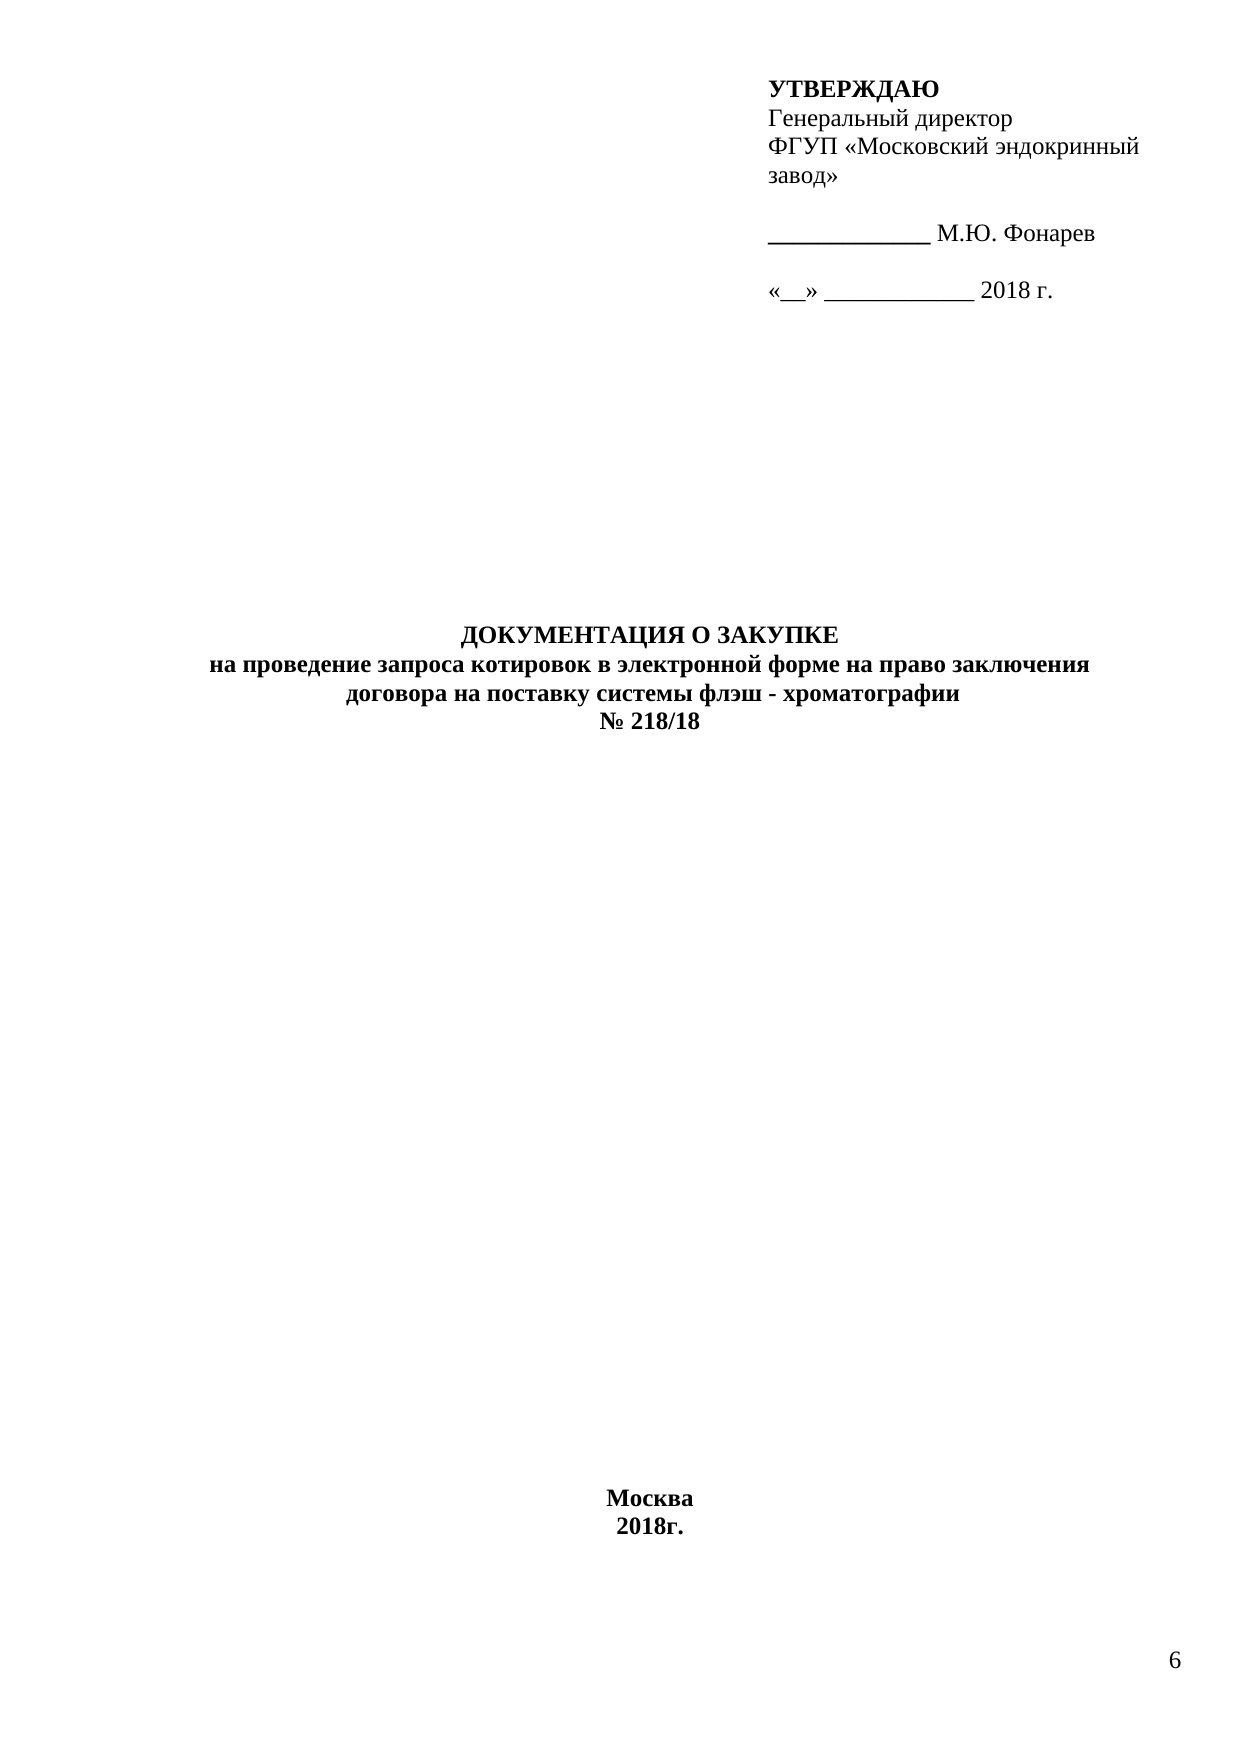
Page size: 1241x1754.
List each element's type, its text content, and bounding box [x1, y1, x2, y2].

text «__» ____________ 2018 г. [768, 275, 1181, 304]
text договора на поставку cистемы флэш - хроматографии [118, 678, 1181, 706]
text 2018г. [118, 1511, 1181, 1540]
text _____________ М.Ю. Фонарев [768, 218, 1181, 246]
text Генеральный директор [768, 103, 1181, 131]
text ДОКУМЕНТАЦИЯ О ЗАКУПКЕ [118, 620, 1181, 649]
text № 218/18 [118, 706, 1181, 735]
text УТВЕРЖДАЮ [768, 74, 1181, 103]
text Москва [118, 1483, 1181, 1511]
text ФГУП «Московский эндокринный завод» [768, 131, 1181, 189]
text на проведение запроса котировок в электронной форме на право заключения [118, 649, 1181, 678]
